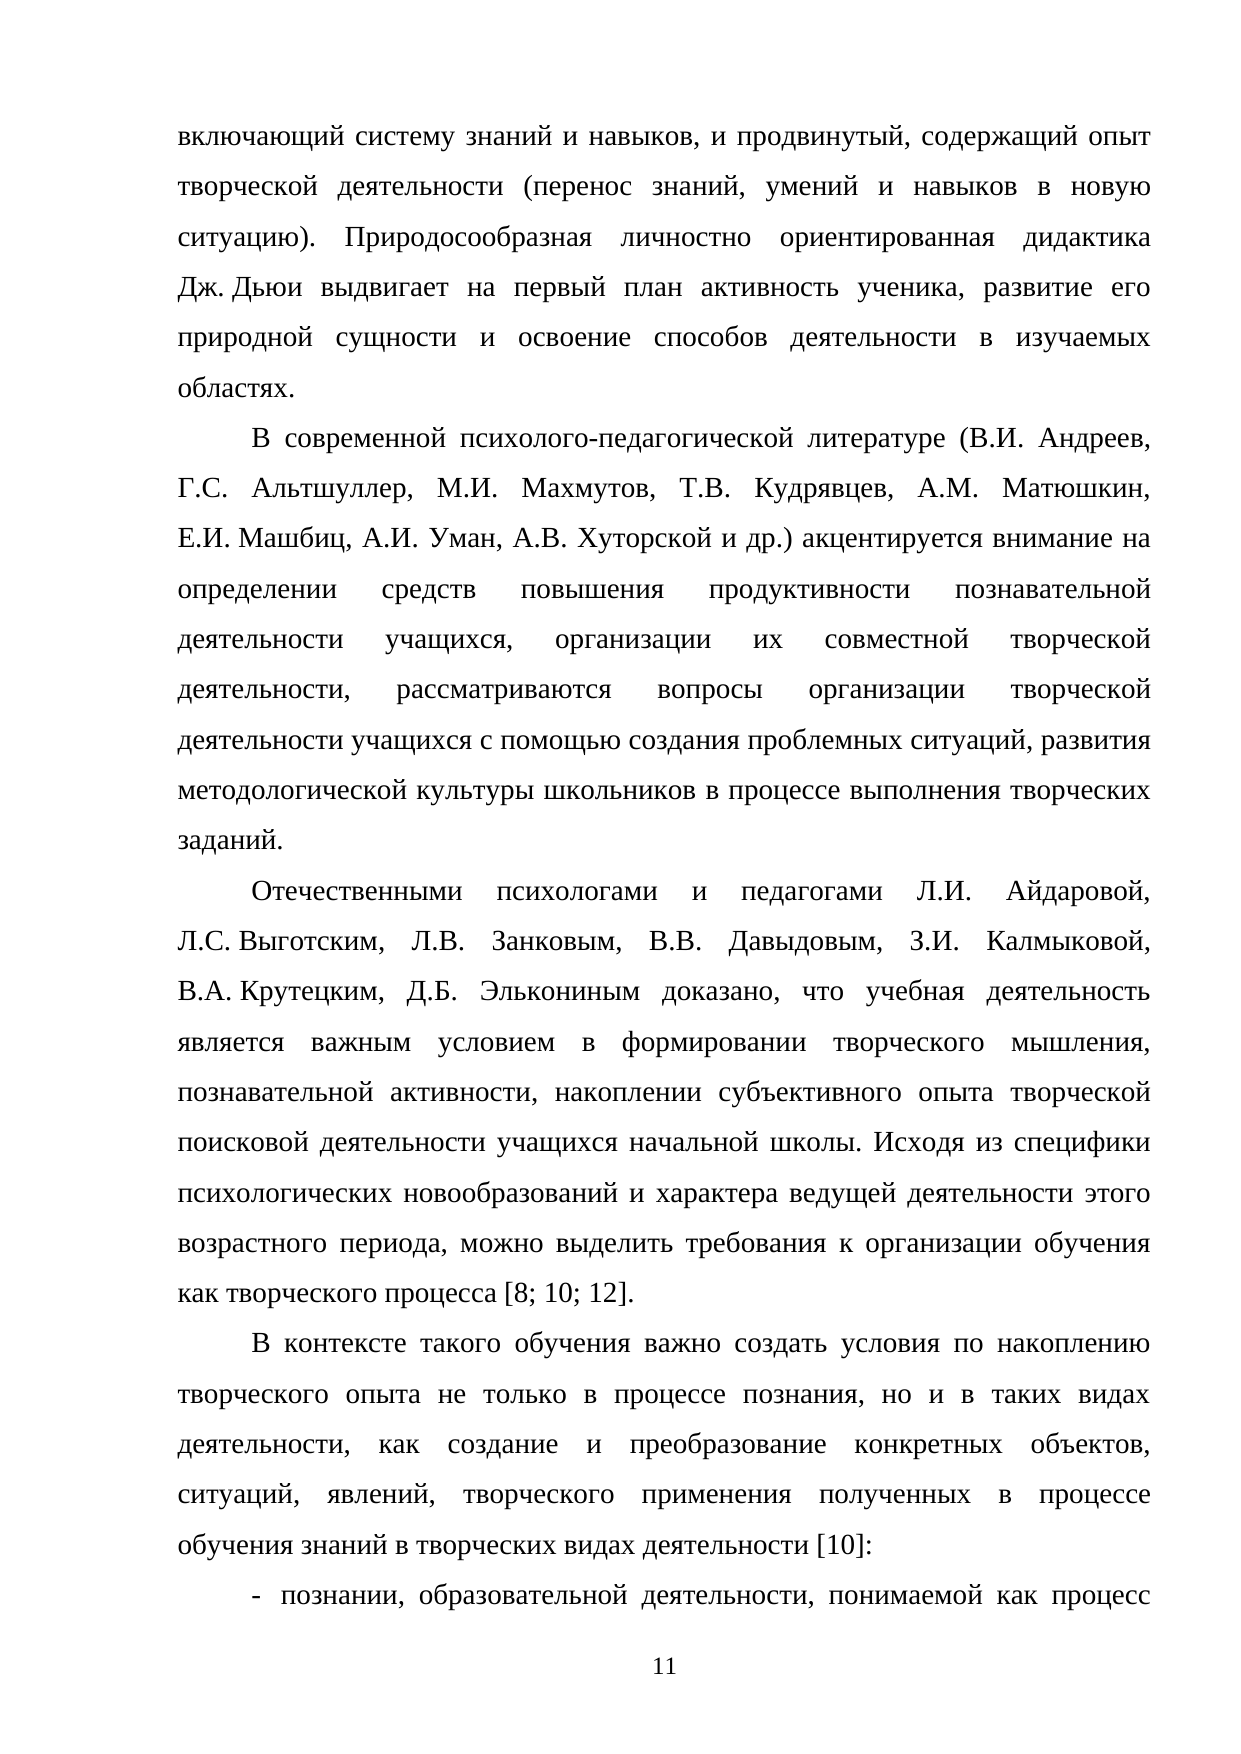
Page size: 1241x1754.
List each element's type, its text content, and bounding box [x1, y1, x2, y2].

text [177, 118, 1152, 403]
text В современной психолого-педагогической литературе (В.И. Андреев, Г.С. Альтшуллер, М.И. Махмутов, Т.В. Кудрявцев, А.М. Матюшкин, Е.И. Машбиц, А.И. Уман, А.В. Хуторской и др.) акцентируется внимание на определении средств повышения продуктивности познавательной деятельности учащихся, организации их совместной творческой деятельности, рассматриваются вопросы организации творческой деятельности учащихся с помощью создания проблемных ситуаций, развития методологической культуры школьников в процессе выполнения творческих заданий. [177, 420, 1152, 856]
text В контексте такого обучения важно создать условия по накоплению творческого опыта не только в процессе познания, но и в таких видах деятельности, как создание и преобразование конкретных объектов, ситуаций, явлений, творческого применения полученных в процессе обучения знаний в творческих видах деятельности [10]: [177, 1326, 1152, 1560]
text Отечественными психологами и педагогами Л.И. Айдаровой, Л.С. Выготским, Л.В. Занковым, В.В. Давыдовым, З.И. Калмыковой, В.А. Крутецким, Д.Б. Элькониным доказано, что учебная деятельность является важным условием в формировании творческого мышления, познавательной активности, накоплении субъективного опыта творческой поисковой деятельности учащихся начальной школы. Исходя из специфики психологических новообразований и характера ведущей деятельности этого возрастного периода, можно выделить требования к организации обучения как творческого процесса [8; 10; 12]. [177, 873, 1152, 1309]
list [177, 1577, 1152, 1611]
